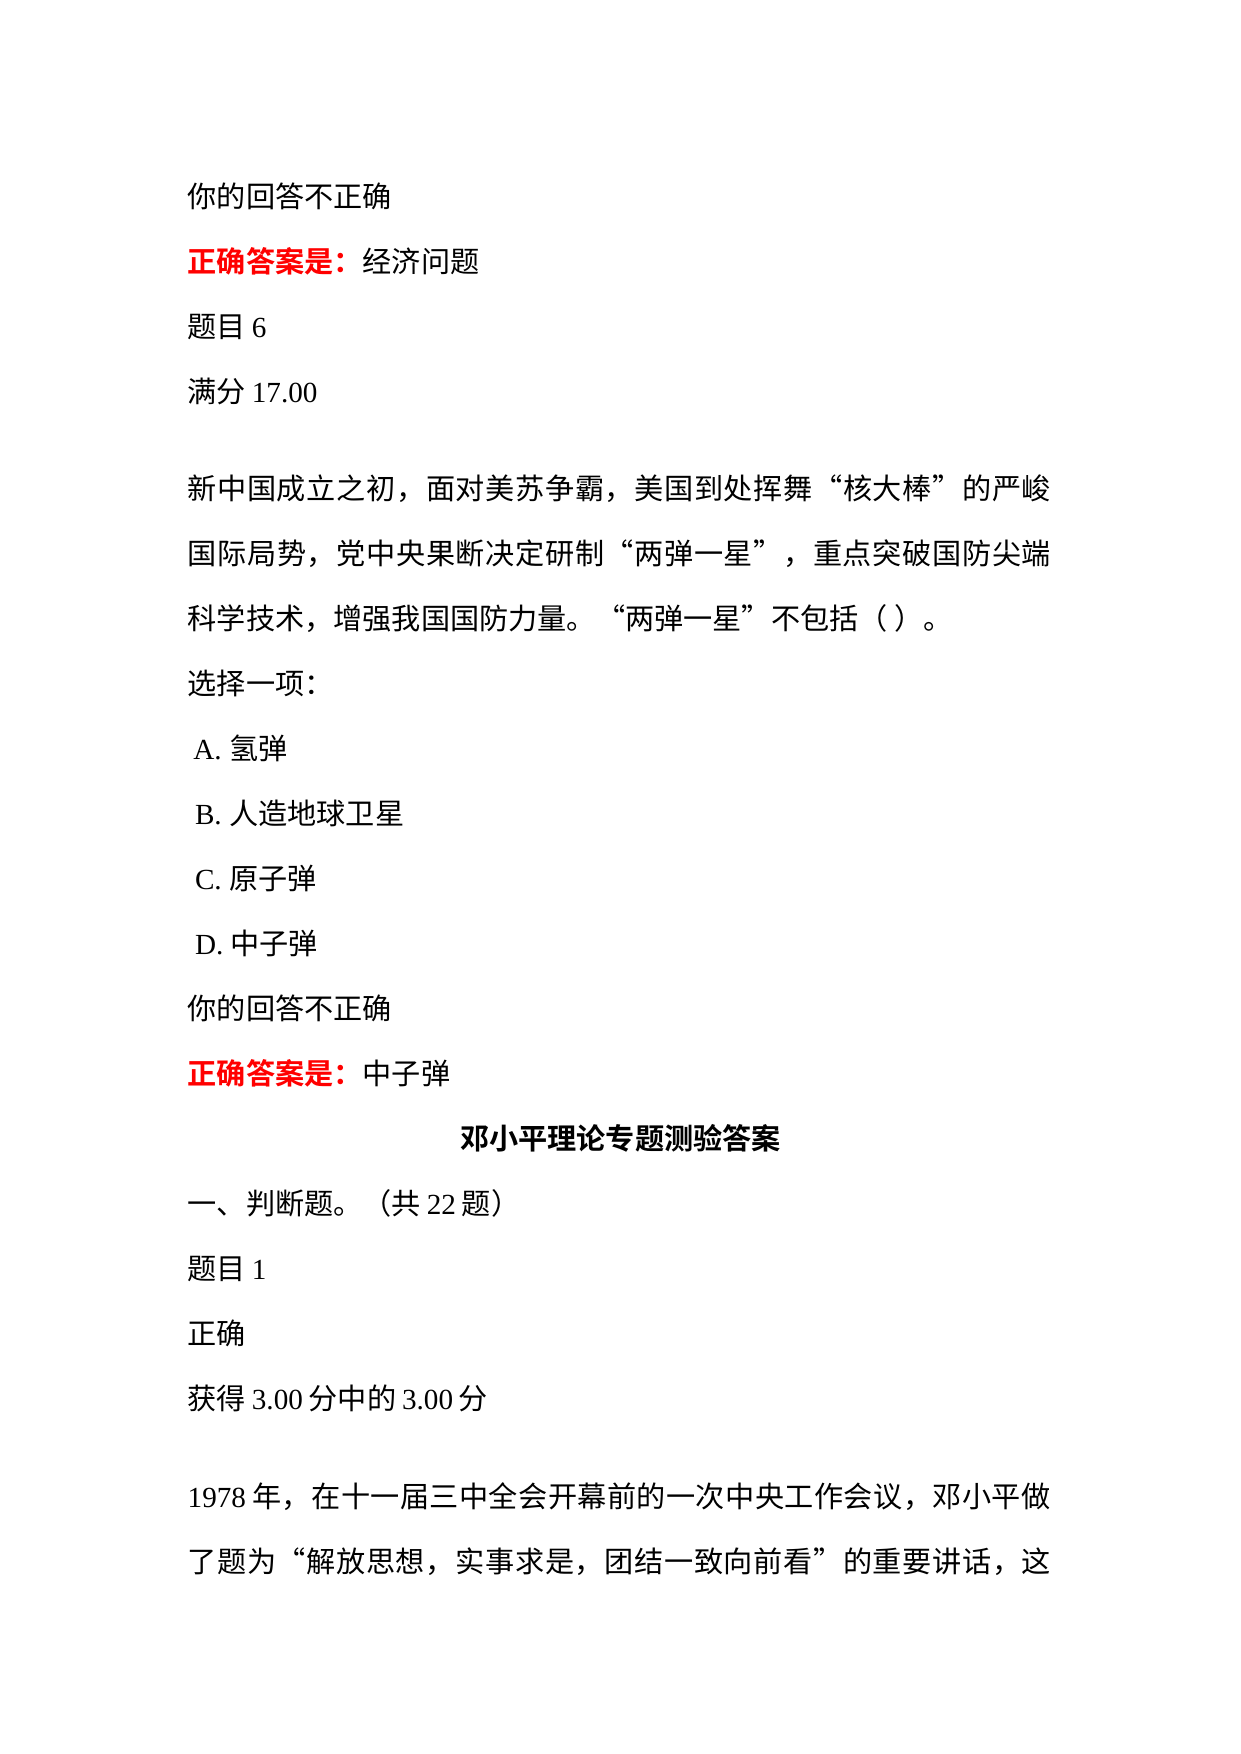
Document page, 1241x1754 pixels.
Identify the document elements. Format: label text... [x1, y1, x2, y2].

text 获得3.00分中的3.00分 [187, 1364, 1053, 1429]
text C. 原子弹 [187, 844, 1053, 909]
text 新中国成立之初，面对美苏争霸，美国到处挥舞“核大棒”的严峻国际局势，党中央果断决定研制“两弹一星”，重点突破国防尖端科学技术，增强我国国防力量。“两弹一星”不包括（ ）。 [187, 454, 1053, 649]
text 正确答案是：经济问题 [187, 227, 1053, 292]
text 正确答案是：中子弹 [187, 1039, 1053, 1104]
text 你的回答不正确 [187, 974, 1053, 1039]
text D. 中子弹 [187, 909, 1053, 974]
text 邓小平理论专题测验答案 [187, 1104, 1053, 1169]
text A. 氢弹 [187, 714, 1053, 779]
text 满分17.00 [187, 357, 1053, 422]
text 题目6 [187, 292, 1053, 357]
text B. 人造地球卫星 [187, 779, 1053, 844]
text 选择一项： [187, 649, 1053, 714]
text 你的回答不正确 [187, 162, 1053, 227]
text 正确 [187, 1299, 1053, 1364]
text 一、判断题。（共22题） [187, 1169, 1053, 1234]
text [187, 1462, 1053, 1592]
text 题目1 [187, 1234, 1053, 1299]
